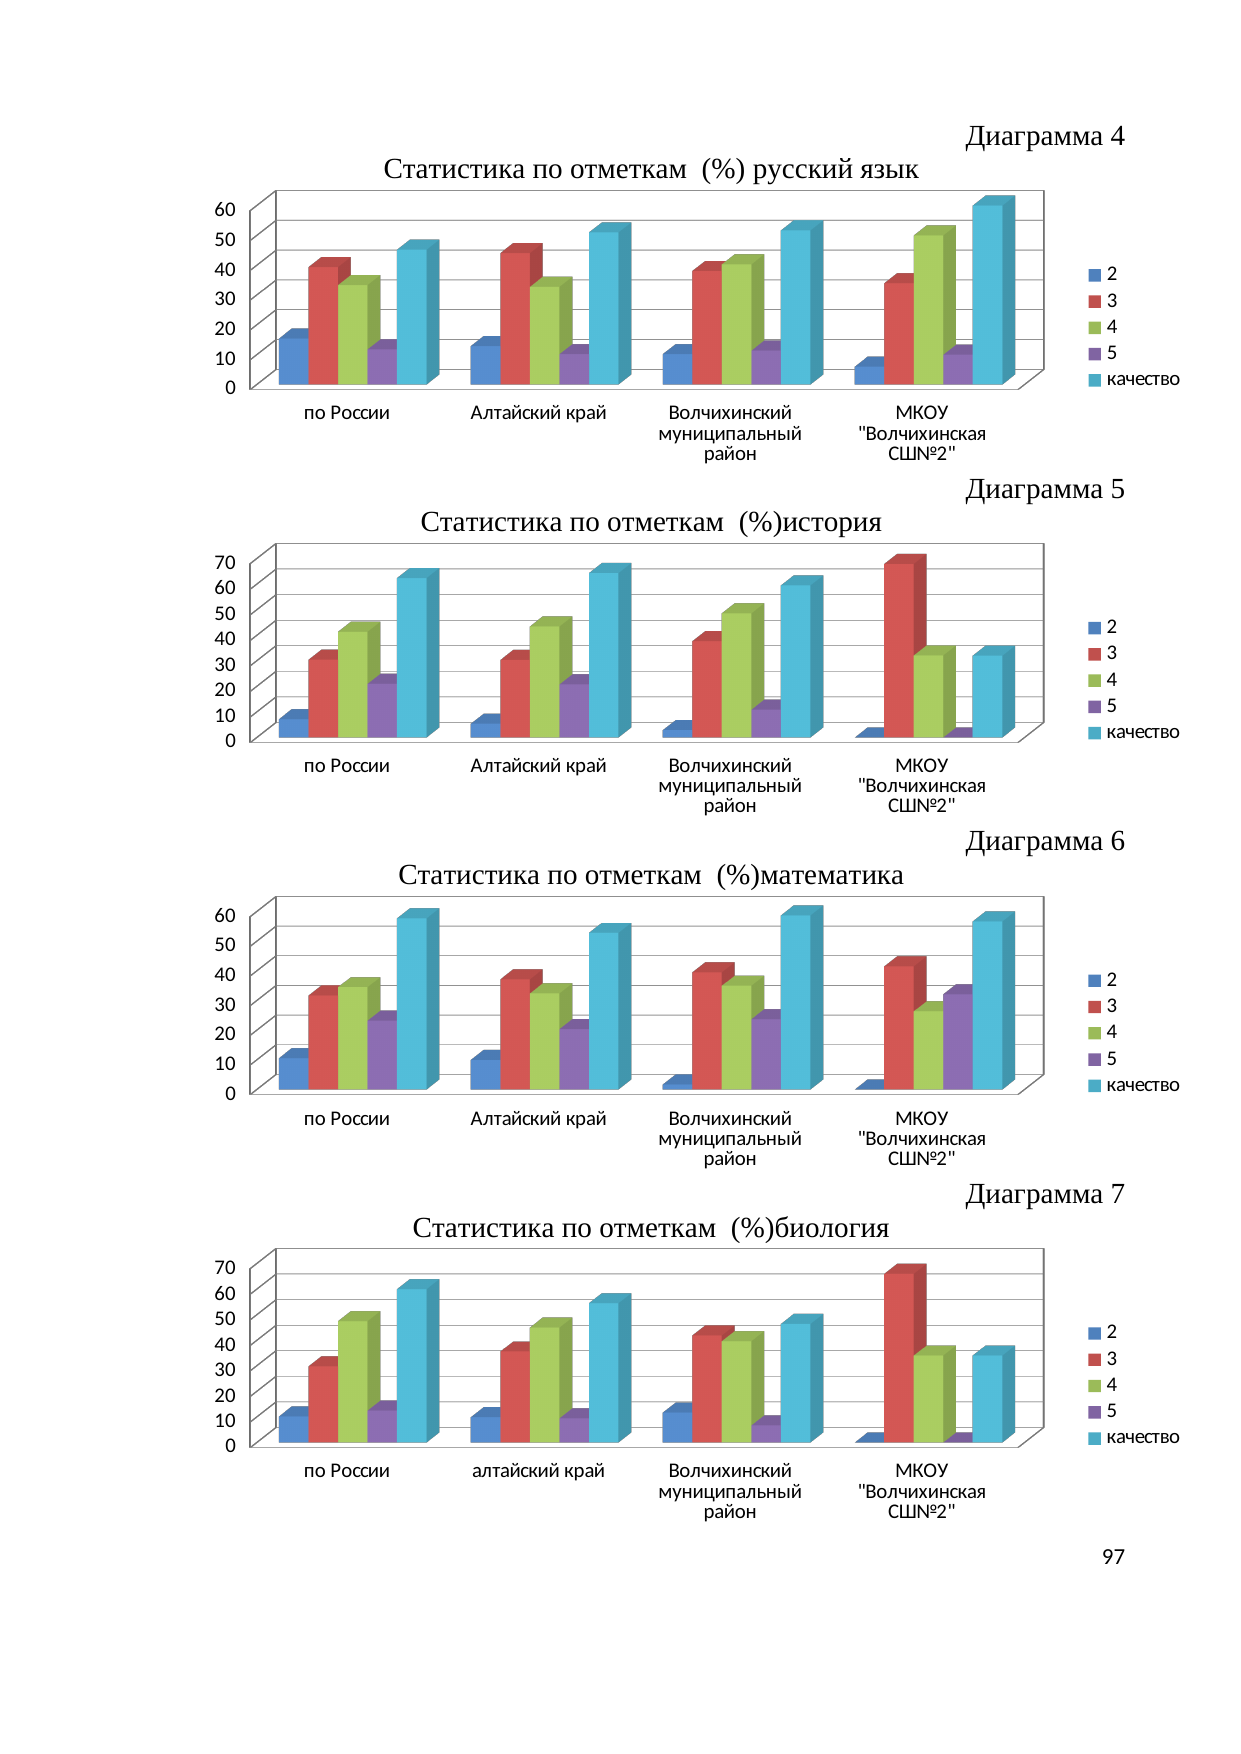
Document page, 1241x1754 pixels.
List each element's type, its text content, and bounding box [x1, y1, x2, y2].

text Статистика по отметкам (%)история [177, 504, 1125, 537]
text Диаграмма 4 [177, 118, 1125, 152]
text Диаграмма 5 [177, 471, 1125, 504]
text Статистика по отметкам (%)математика [177, 857, 1125, 890]
text Статистика по отметкам (%)биология [177, 1210, 1125, 1243]
text Статистика по отметкам (%) русский язык [177, 152, 1125, 185]
text Диаграмма 6 [177, 824, 1125, 857]
text Диаграмма 7 [177, 1177, 1125, 1210]
